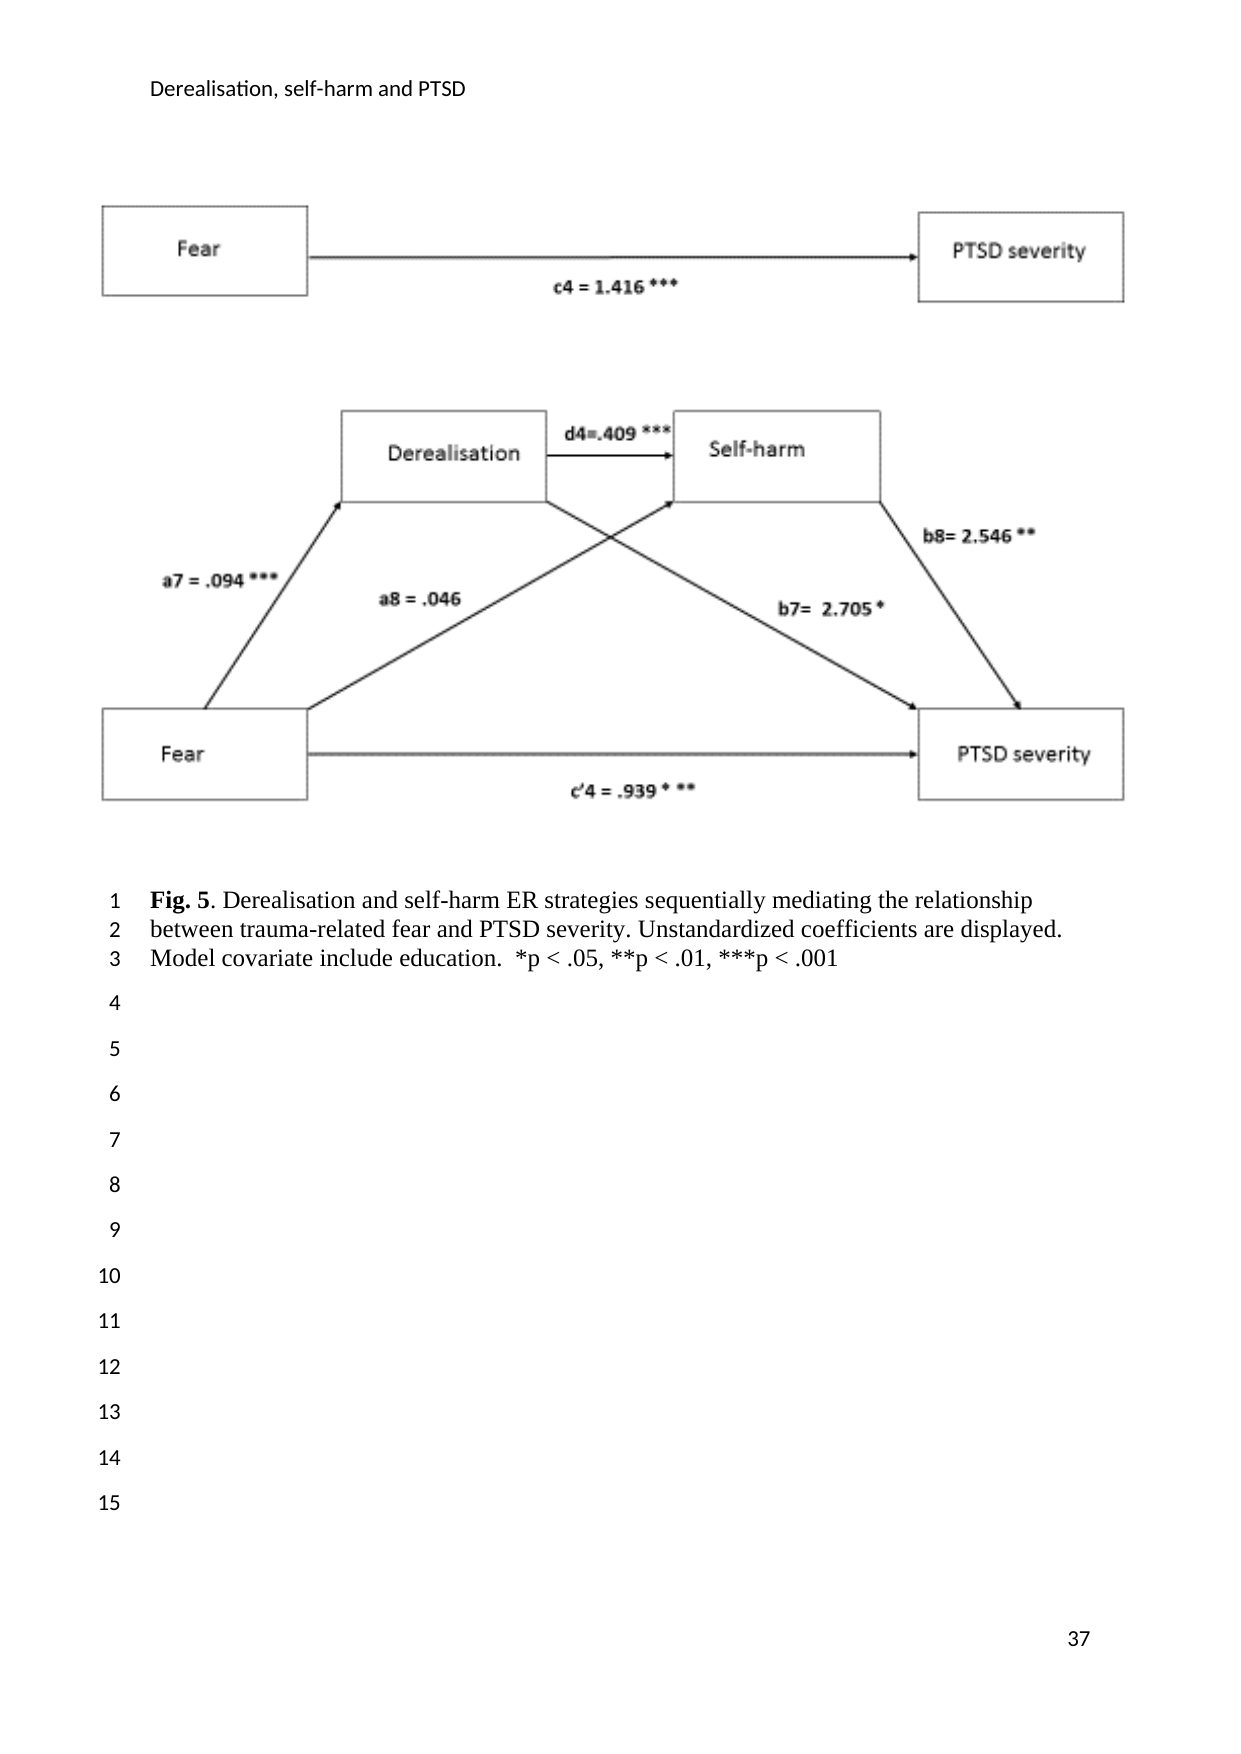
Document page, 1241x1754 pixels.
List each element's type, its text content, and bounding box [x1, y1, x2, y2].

picture [68, 216, 1200, 834]
text Fig. 5. Derealisation and self-harm ER strategies sequentially mediating the relationship between trauma-related fear and PTSD severity. Unstandardized coefficients are displayed. Model covariate include education. *p < .05, **p < .01, ***p < .001 [150, 834, 1090, 963]
text Fig. 5. Derealisation and self-harm ER strategies sequentially mediating the relationship between trauma-related fear and PTSD severity. Unstandardized coefficients are displayed. Model covariate include education. *p < .05, **p < .01, ***p < .001 [150, 195, 1090, 216]
